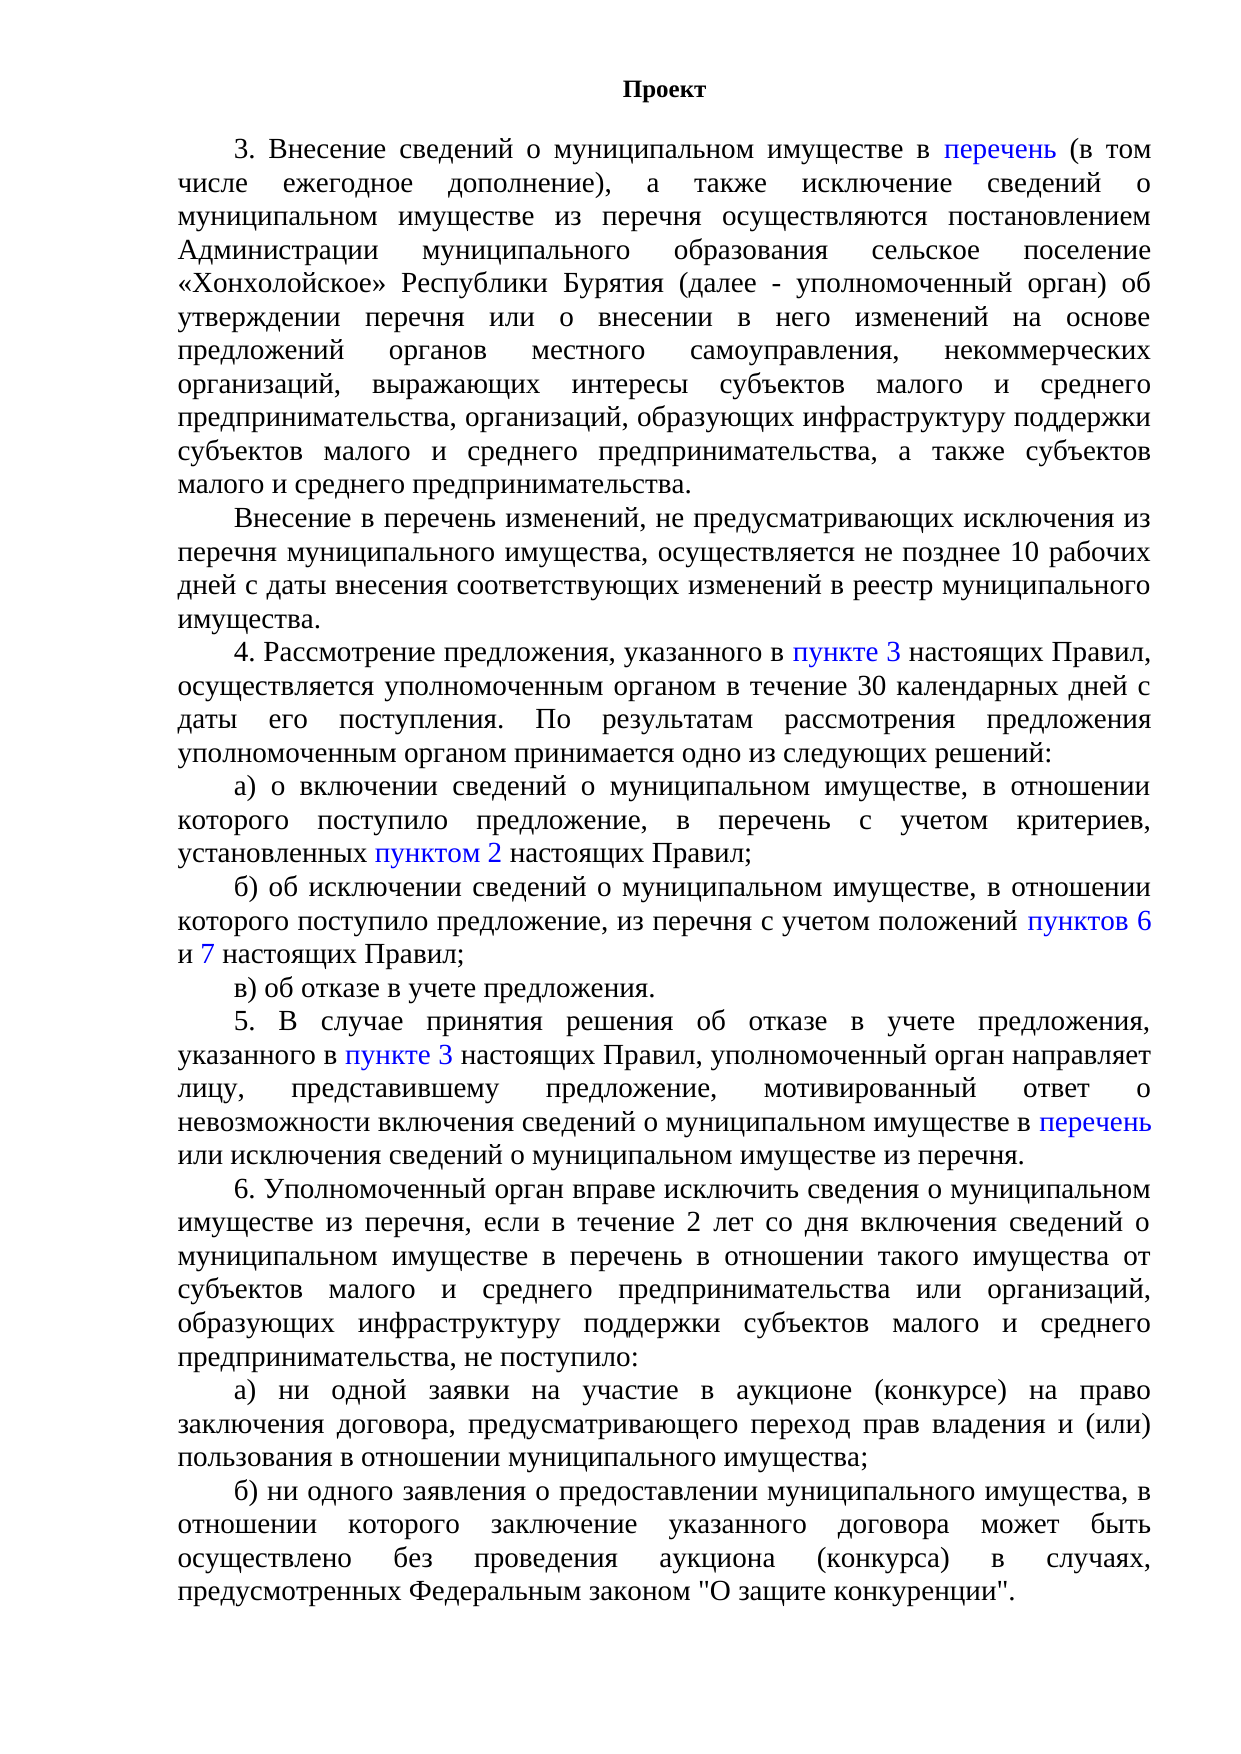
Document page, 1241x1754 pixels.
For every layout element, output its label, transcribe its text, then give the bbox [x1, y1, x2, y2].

text 5. В случае принятия решения об отказе в учете предложения, указанного в пункте 3 настоящих Правил, уполномоченный орган направляет лицу, представившему предложение, мотивированный ответ о невозможности включения сведений о муниципальном имуществе в перечень или исключения сведений о муниципальном имуществе из перечня. [177, 1003, 1152, 1171]
text а) ни одной заявки на участие в аукционе (конкурсе) на право заключения договора, предусматривающего переход прав владения и (или) пользования в отношении муниципального имущества; [177, 1372, 1152, 1473]
text а) о включении сведений о муниципальном имуществе, в отношении которого поступило предложение, в перечень с учетом критериев, установленных пунктом 2 настоящих Правил; [177, 768, 1152, 869]
text 3. Внесение сведений о муниципальном имуществе в перечень (в том числе ежегодное дополнение), а также исключение сведений о муниципальном имуществе из перечня осуществляются постановлением Администрации муниципального образования сельское поселение «Хонхолойское» Республики Бурятия (далее - уполномоченный орган) об утверждении перечня или о внесении в него изменений на основе предложений органов местного самоуправления, некоммерческих организаций, выражающих интересы субъектов малого и среднего предпринимательства, организаций, образующих инфраструктуру поддержки субъектов малого и среднего предпринимательства, а также субъектов малого и среднего предпринимательства. [177, 131, 1152, 500]
text 4. Рассмотрение предложения, указанного в пункте 3 настоящих Правил, осуществляется уполномоченным органом в течение 30 календарных дней с даты его поступления. По результатам рассмотрения предложения уполномоченным органом принимается одно из следующих решений: [177, 634, 1152, 768]
text Внесение в перечень изменений, не предусматривающих исключения из перечня муниципального имущества, осуществляется не позднее 10 рабочих дней с даты внесения соответствующих изменений в реестр муниципального имущества. [177, 500, 1152, 634]
text б) ни одного заявления о предоставлении муниципального имущества, в отношении которого заключение указанного договора может быть осуществлено без проведения аукциона (конкурса) в случаях, предусмотренных Федеральным законом "О защите конкуренции". [177, 1473, 1152, 1607]
text 6. Уполномоченный орган вправе исключить сведения о муниципальном имуществе из перечня, если в течение 2 лет со дня включения сведений о муниципальном имуществе в перечень в отношении такого имущества от субъектов малого и среднего предпринимательства или организаций, образующих инфраструктуру поддержки субъектов малого и среднего предпринимательства, не поступило: [177, 1171, 1152, 1372]
text б) об исключении сведений о муниципальном имуществе, в отношении которого поступило предложение, из перечня с учетом положений пунктов 6 и 7 настоящих Правил; [177, 869, 1152, 970]
text в) об отказе в учете предложения. [177, 970, 1152, 1003]
